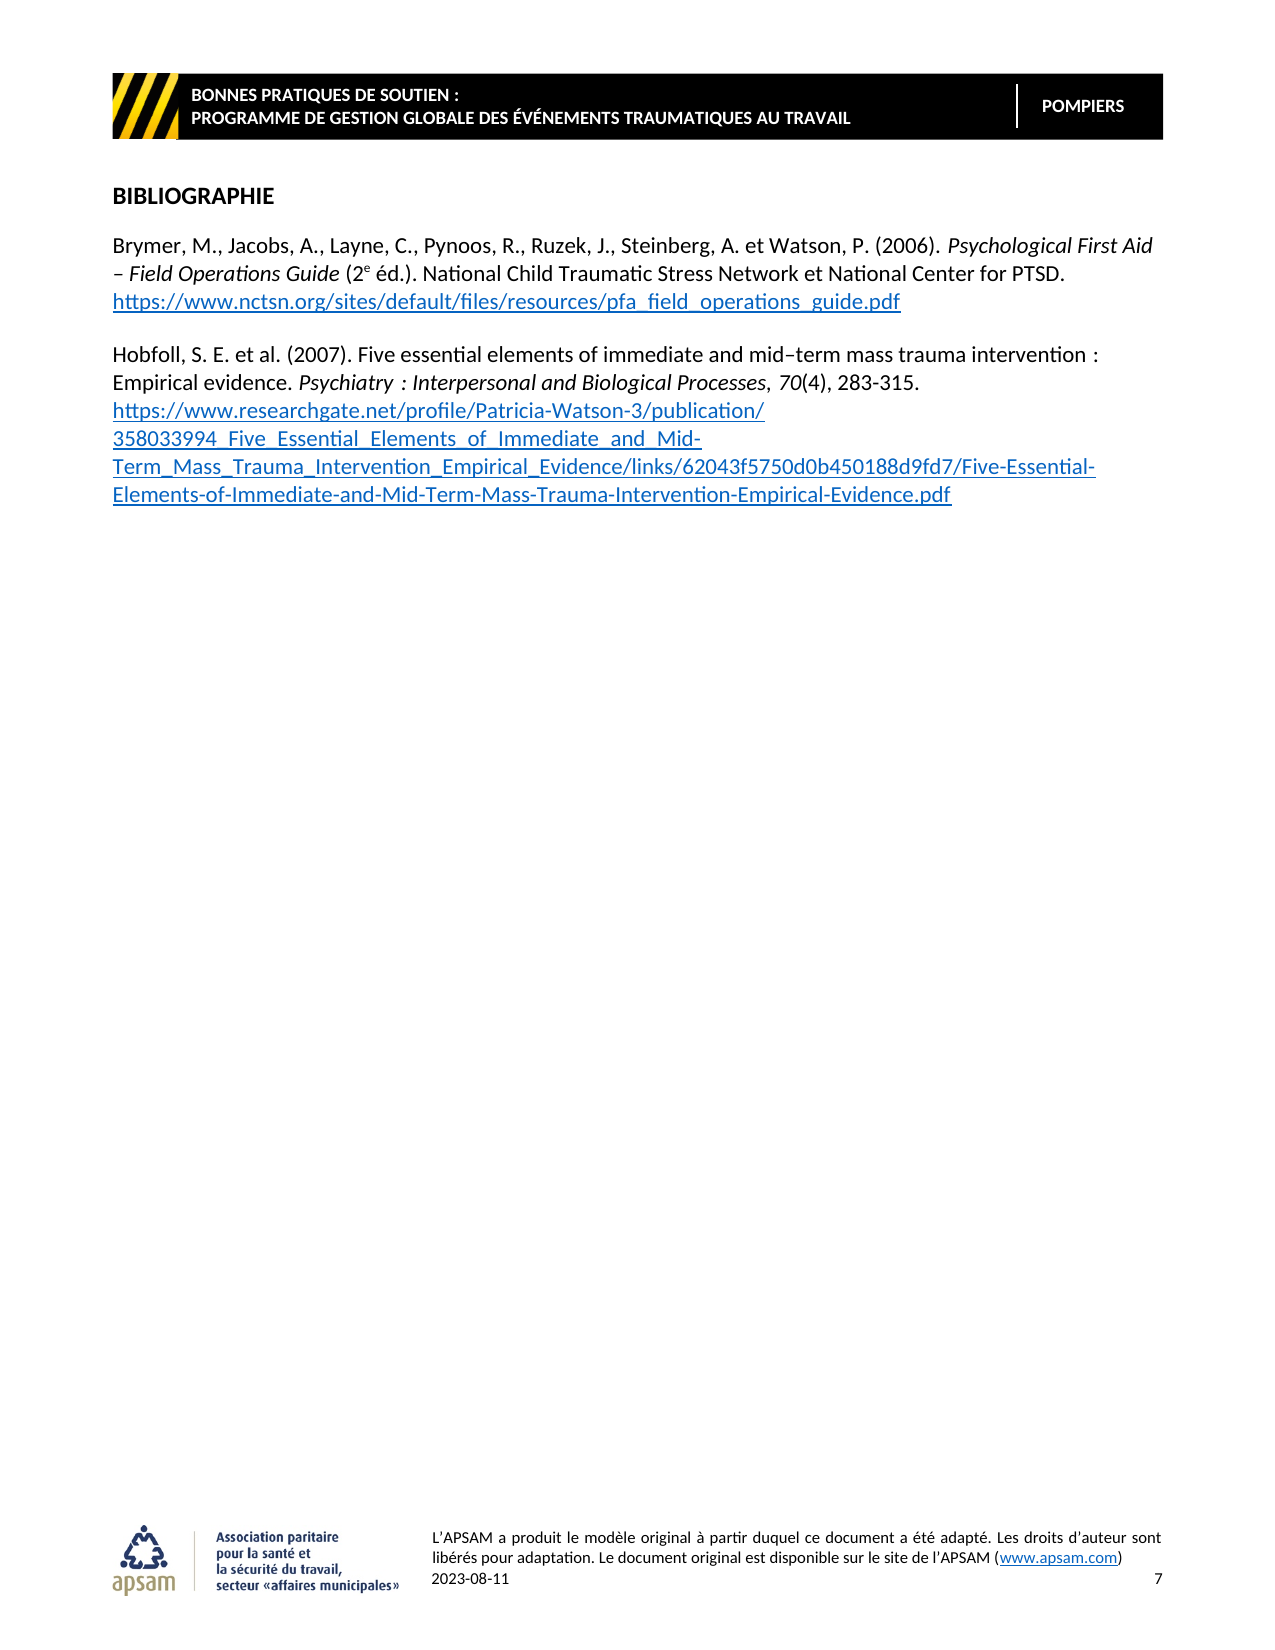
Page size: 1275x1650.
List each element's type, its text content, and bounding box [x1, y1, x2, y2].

text Brymer, M., Jacobs, A., Layne, C., Pynoos, R., Ruzek, J., Steinberg, A. et Watson, P. (2006). Psychological First Aid – Field Operations Guide (2e éd.). National Child Traumatic Stress Network et National Center for PTSD. https://www.nctsn.org/sites/default/files/resources/pfa_field_operations_guide.pdf [112, 231, 1162, 315]
subtitle BIBLIOGRAPHIE [112, 180, 1162, 210]
text Hobfoll, S. E. et al. (2007). Five essential elements of immediate and mid–term mass trauma intervention : Empirical evidence. Psychiatry : Interpersonal and Biological Processes, 70(4), 283-315. https://www.researchgate.net/profile/Patricia-Watson-3/publication/358033994_Five_Essential_Elements_of_Immediate_and_Mid-Term_Mass_Trauma_Intervention_Empirical_Evidence/links/62043f5750d0b450188d9fd7/Five-Essential-Elements-of-Immediate-and-Mid-Term-Mass-Trauma-Intervention-Empirical-Evidence.pdf [112, 340, 1162, 508]
picture [112, 73, 179, 139]
picture [112, 1525, 399, 1596]
